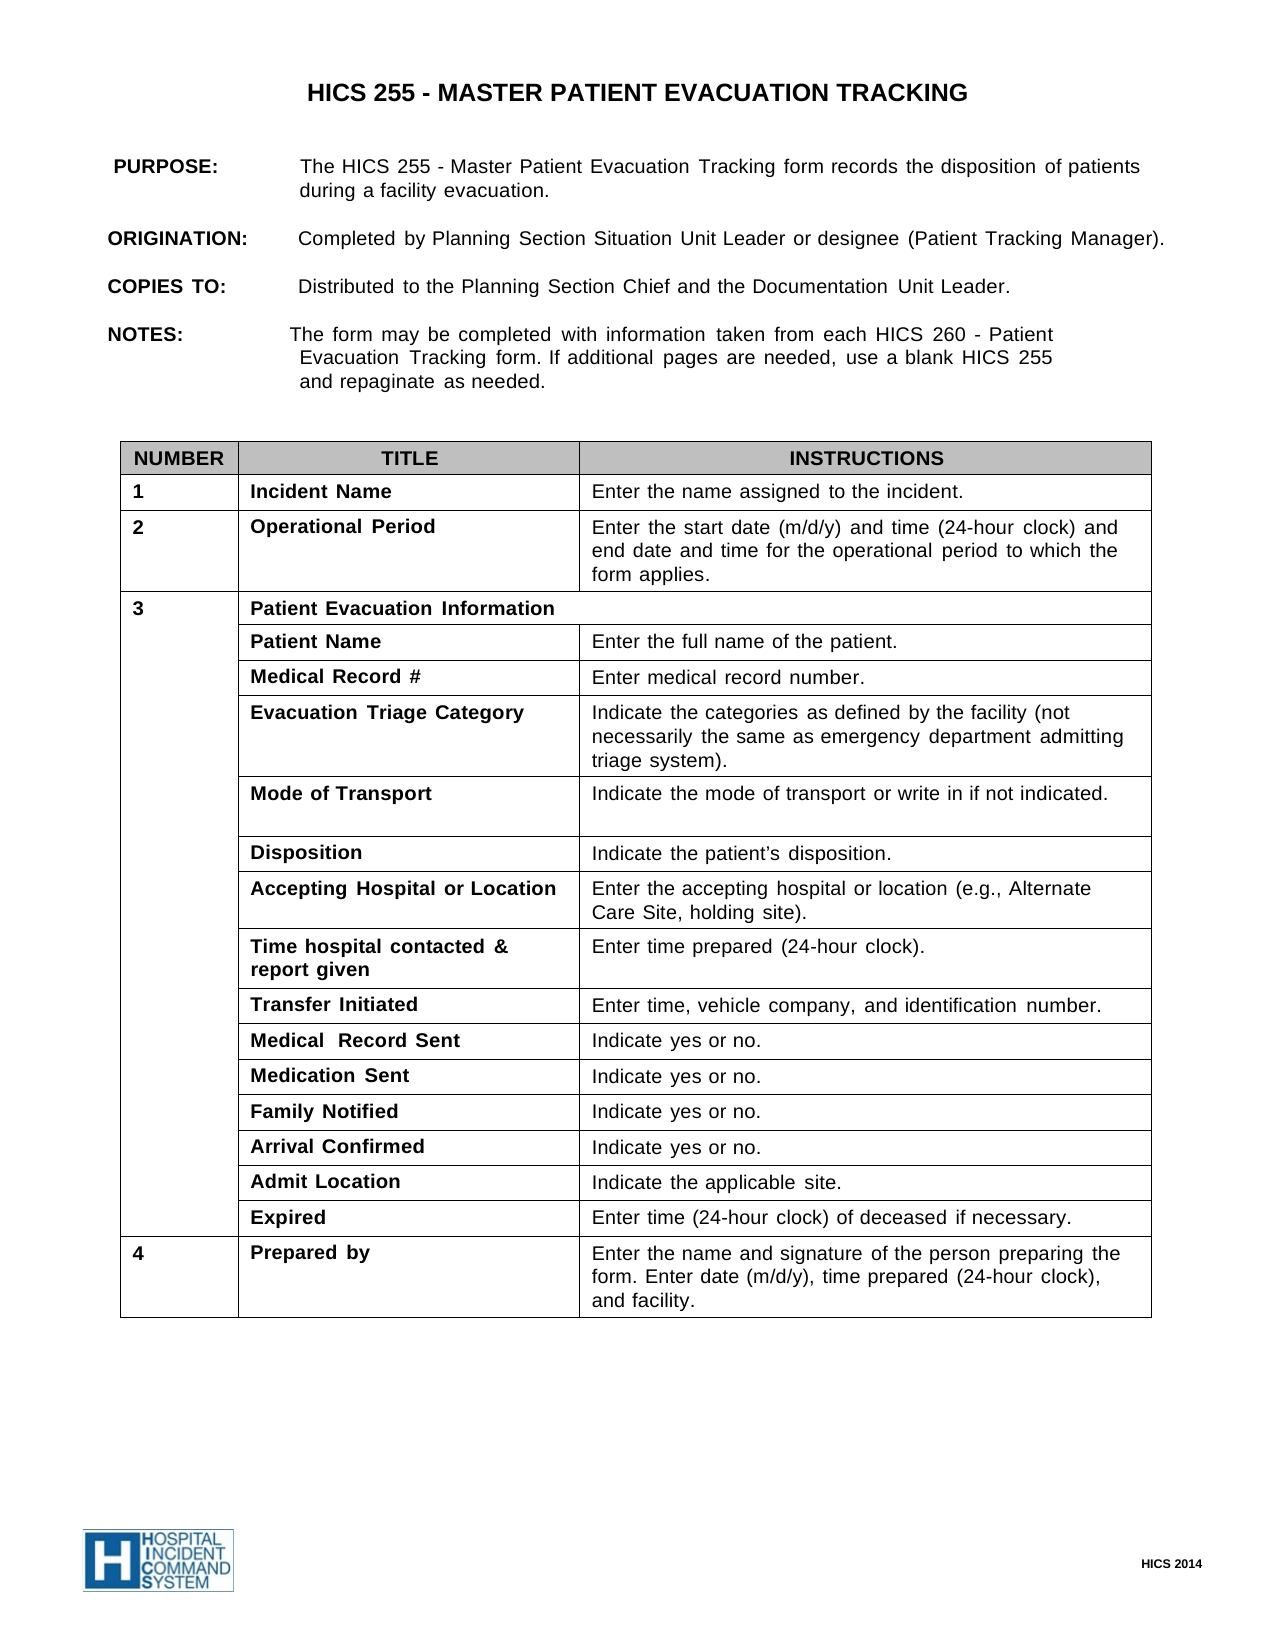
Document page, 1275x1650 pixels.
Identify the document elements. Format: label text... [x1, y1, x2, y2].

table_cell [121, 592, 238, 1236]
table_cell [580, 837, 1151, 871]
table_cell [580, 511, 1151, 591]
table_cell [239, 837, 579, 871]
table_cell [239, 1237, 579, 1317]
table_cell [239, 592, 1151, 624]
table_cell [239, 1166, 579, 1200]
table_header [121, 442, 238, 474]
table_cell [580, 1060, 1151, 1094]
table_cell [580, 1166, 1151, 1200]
text PURPOSE: The HICS 255 - Master Patient Evacuation Tracking form records the disposition of patients during a facility evacuation. [113, 155, 1148, 201]
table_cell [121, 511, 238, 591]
text COPIES TO: Distributed to the Planning Section Chief and the Documentation Unit Leader. [107, 274, 1214, 297]
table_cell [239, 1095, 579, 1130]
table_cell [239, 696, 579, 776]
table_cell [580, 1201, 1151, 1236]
text NOTES: The form may be completed with information taken from each HICS 260 - Patient Evacuation Tracking form. If additional pages are needed, use a blank HICS 255 and repaginate as needed. [107, 322, 1053, 393]
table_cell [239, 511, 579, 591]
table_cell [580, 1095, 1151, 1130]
text HICS 255 - MASTER PATIENT EVACUATION TRACKING [307, 77, 1214, 106]
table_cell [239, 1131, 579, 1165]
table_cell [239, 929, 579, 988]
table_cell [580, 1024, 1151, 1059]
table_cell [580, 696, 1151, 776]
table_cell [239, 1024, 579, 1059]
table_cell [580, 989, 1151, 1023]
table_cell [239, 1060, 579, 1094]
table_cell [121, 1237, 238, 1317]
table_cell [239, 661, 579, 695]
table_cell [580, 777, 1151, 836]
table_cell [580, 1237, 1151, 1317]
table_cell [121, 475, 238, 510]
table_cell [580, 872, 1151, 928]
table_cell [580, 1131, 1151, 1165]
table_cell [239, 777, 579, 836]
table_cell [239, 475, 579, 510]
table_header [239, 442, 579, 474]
text HICS 2014 [71, 1557, 1202, 1571]
picture [82, 1571, 234, 1592]
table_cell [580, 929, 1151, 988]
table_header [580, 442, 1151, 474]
text ORIGINATION: Completed by Planning Section Situation Unit Leader or designee (Patient Tracking Manager). [107, 227, 1214, 249]
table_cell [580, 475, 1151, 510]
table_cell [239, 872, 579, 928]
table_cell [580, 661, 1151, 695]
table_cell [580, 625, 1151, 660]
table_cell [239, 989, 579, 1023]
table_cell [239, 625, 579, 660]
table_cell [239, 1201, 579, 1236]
picture [82, 1529, 234, 1557]
